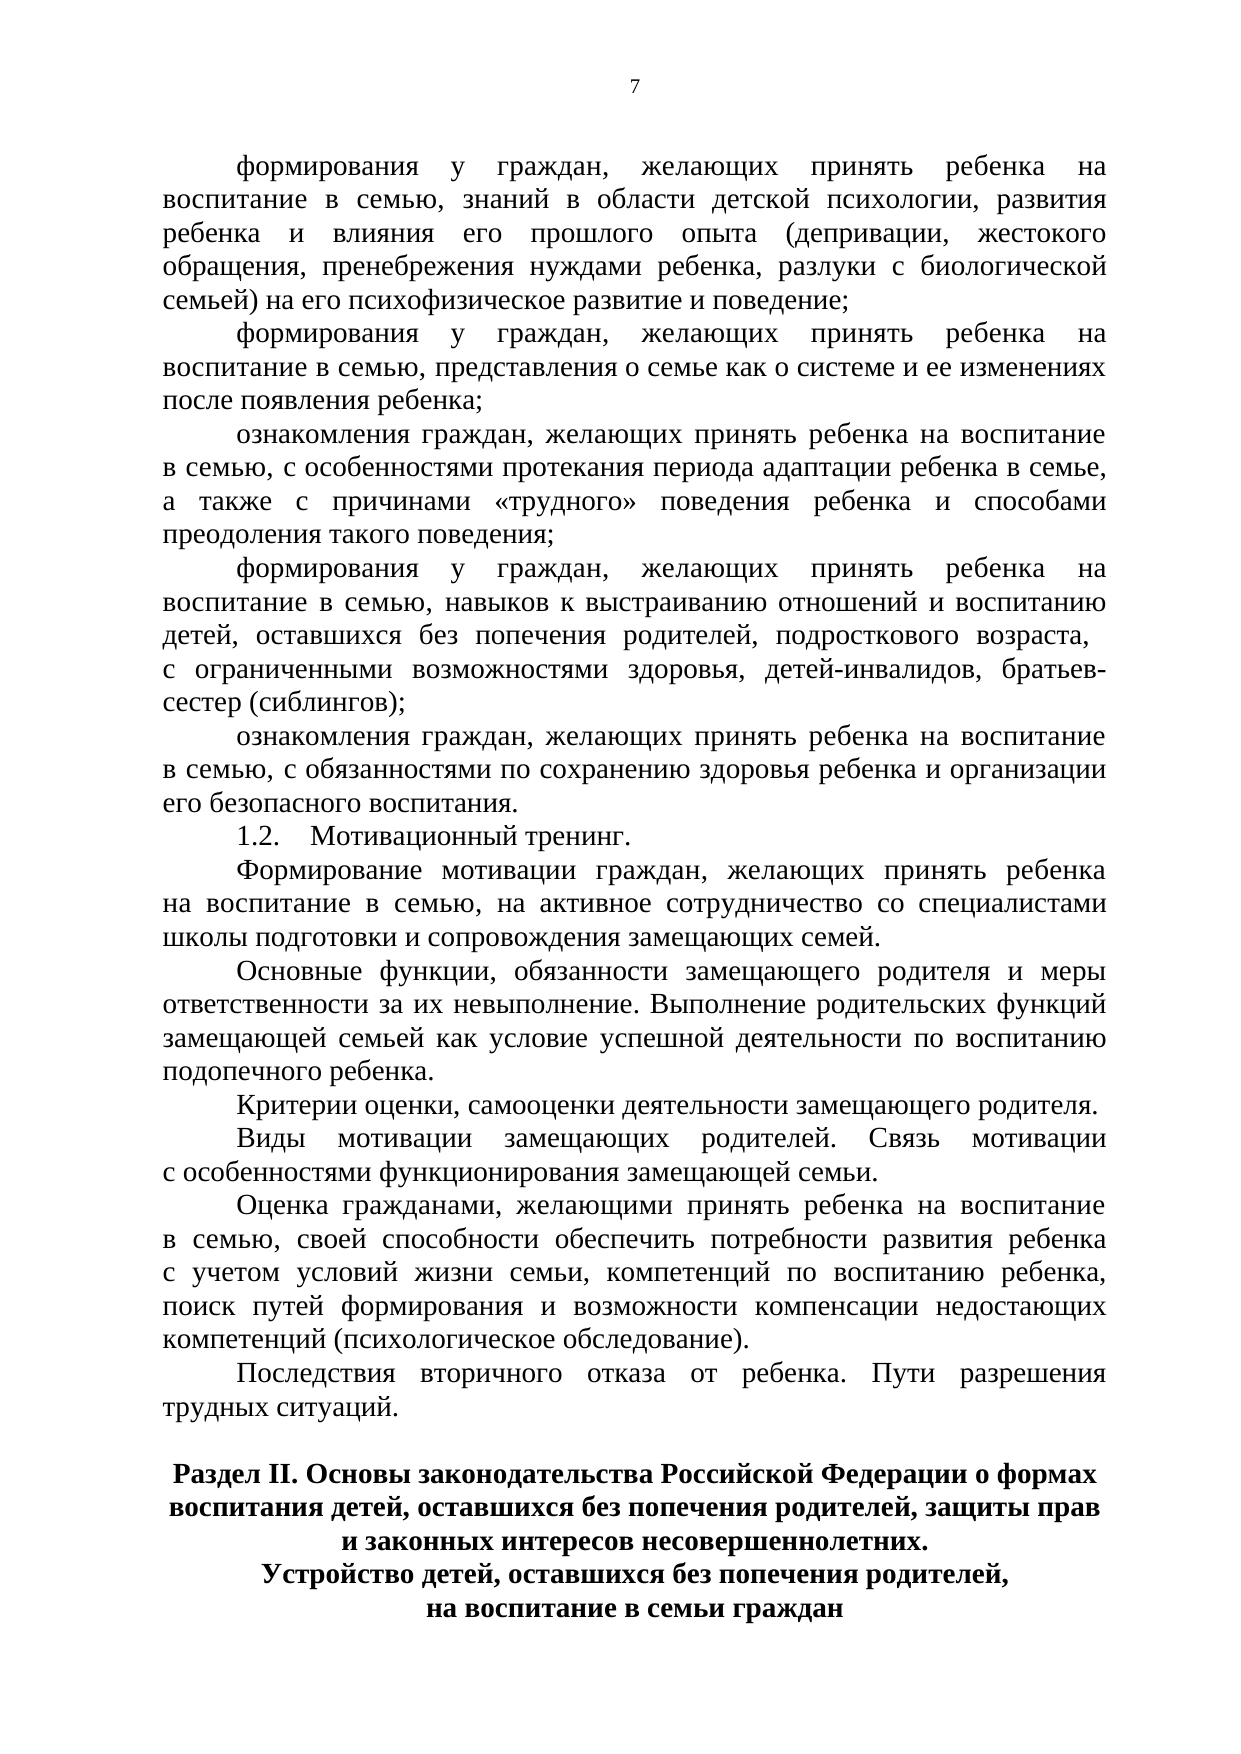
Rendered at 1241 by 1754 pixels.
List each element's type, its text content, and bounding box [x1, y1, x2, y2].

text ознакомления граждан, желающих принять ребенка на воспитание в семью, с особенностями протекания периода адаптации ребенка в семье, а также с причинами «трудного» поведения ребенка и способами преодоления такого поведения; [162, 416, 1107, 550]
text Формирование мотивации граждан, желающих принять ребенка на воспитание в семью, на активное сотрудничество со специалистами школы подготовки и сопровождения замещающих семей. [162, 852, 1107, 953]
text Оценка гражданами, желающими принять ребенка на воспитание в семью, своей способности обеспечить потребности развития ребенка с учетом условий жизни семьи, компетенций по воспитанию ребенка, поиск путей формирования и возможности компенсации недостающих компетенций (психологическое обследование). [162, 1187, 1107, 1355]
text ознакомления граждан, желающих принять ребенка на воспитание в семью, с обязанностями по сохранению здоровья ребенка и организации его безопасного воспитания. [162, 718, 1107, 818]
text Последствия вторичного отказа от ребенка. Пути разрешения трудных ситуаций. [162, 1355, 1107, 1422]
text Виды мотивации замещающих родителей. Связь мотивации с особенностями функционирования замещающей семьи. [162, 1120, 1107, 1187]
text Раздел II. Основы законодательства Российской Федерации о формах воспитания детей, оставшихся без попечения родителей, защиты прав и законных интересов несовершеннолетних. Устройство детей, оставшихся без попечения родителей, на воспитание в семьи граждан [162, 1456, 1107, 1623]
text формирования у граждан, желающих принять ребенка на воспитание в семью, представления о семье как о системе и ее изменениях после появления ребенка; [162, 315, 1107, 416]
text формирования у граждан, желающих принять ребенка на воспитание в семью, знаний в области детской психологии, развития ребенка и влияния его прошлого опыта (депривации, жестокого обращения, пренебрежения нуждами ребенка, разлуки с биологической семьей) на его психофизическое развитие и поведение; [162, 148, 1107, 315]
text формирования у граждан, желающих принять ребенка на воспитание в семью, навыков к выстраиванию отношений и воспитанию детей, оставшихся без попечения родителей, подросткового возраста, с ограниченными возможностями здоровья, детей-инвалидов, братьев-сестер (сиблингов); [162, 550, 1107, 718]
list Мотивационный тренинг. [162, 818, 1107, 852]
text Критерии оценки, самооценки деятельности замещающего родителя. [162, 1087, 1107, 1120]
text Основные функции, обязанности замещающего родителя и меры ответственности за их невыполнение. Выполнение родительских функций замещающей семьей как условие успешной деятельности по воспитанию подопечного ребенка. [162, 953, 1107, 1087]
